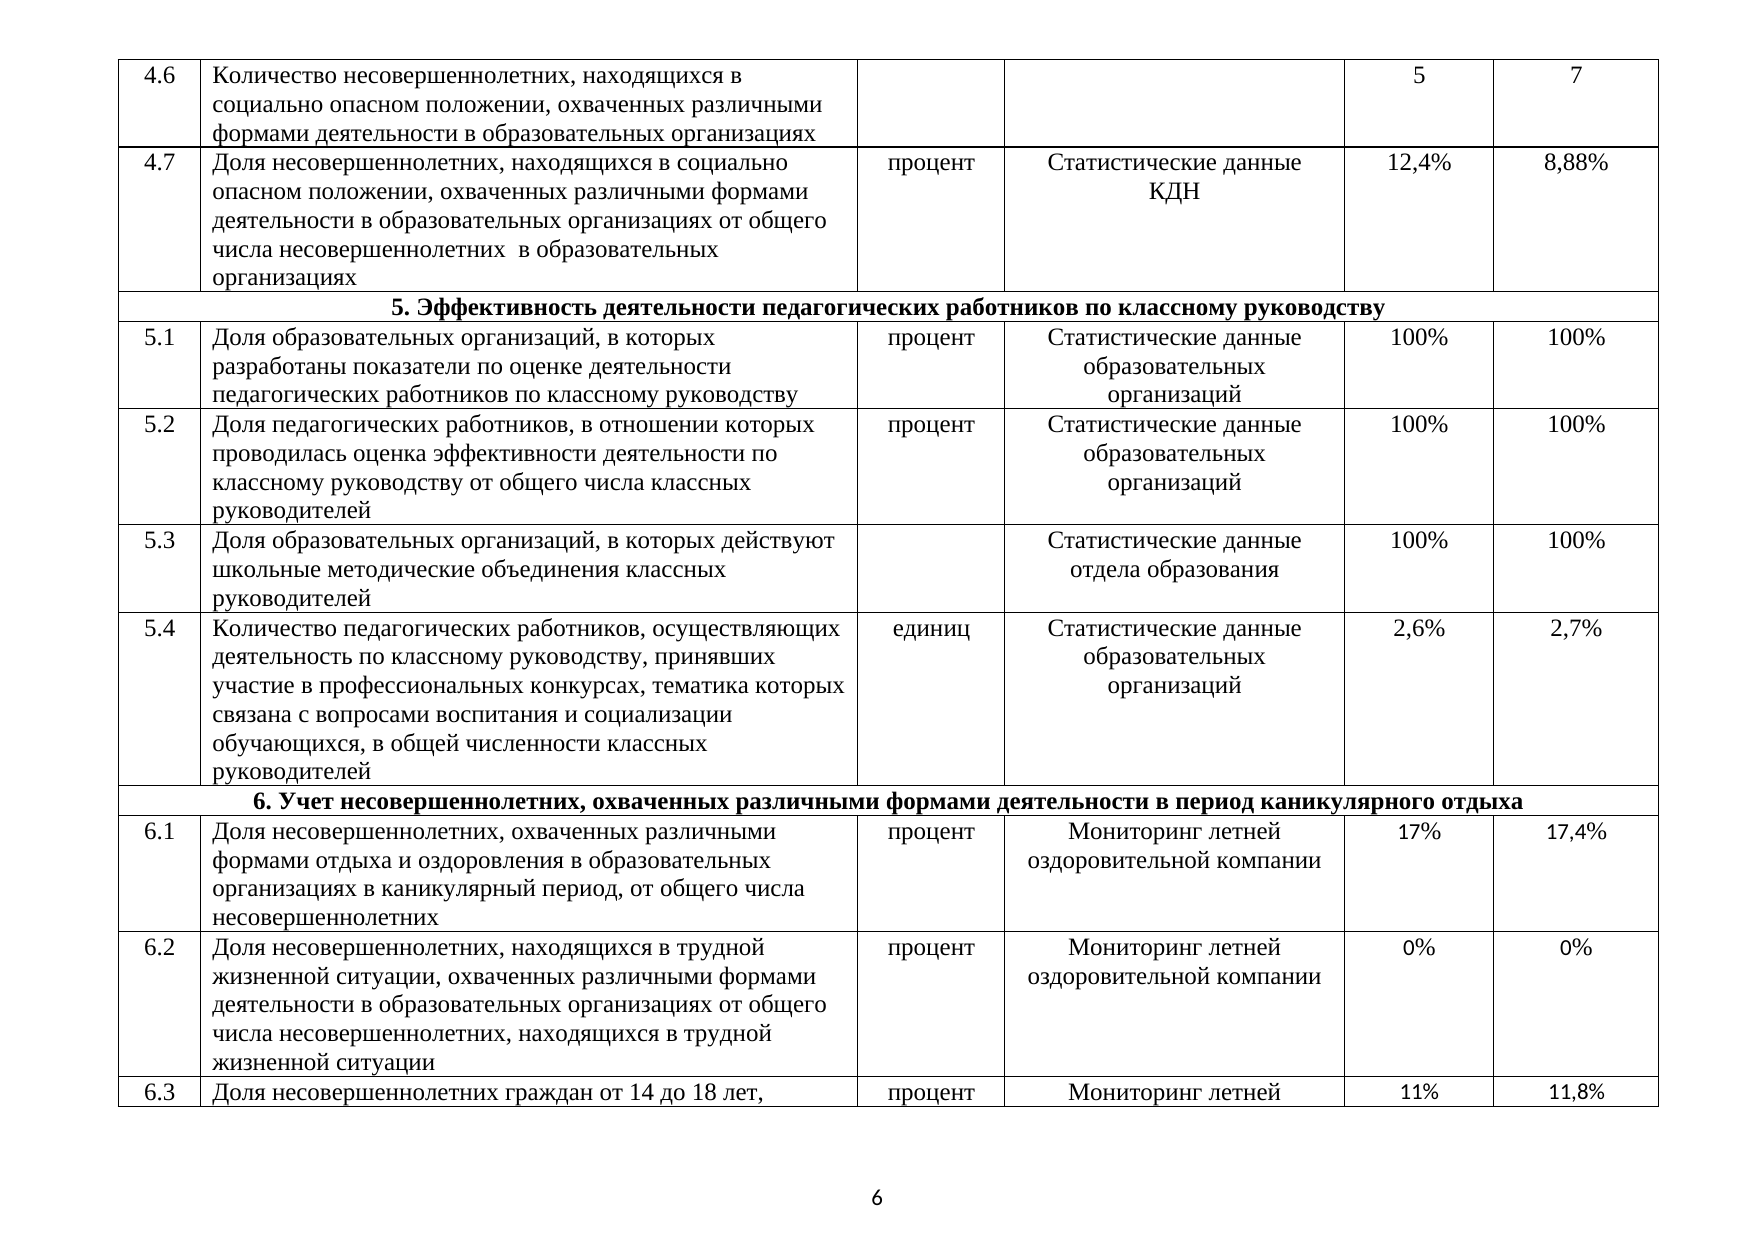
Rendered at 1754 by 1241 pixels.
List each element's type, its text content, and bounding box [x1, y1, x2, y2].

table_cell Доля несовершеннолетних, находящихся в трудной жизненной ситуации, охваченных различными формами деятельности в образовательных организациях от общего числа несовершеннолетних, находящихся в трудной жизненной ситуации [201, 932, 857, 1076]
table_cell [1005, 932, 1344, 1076]
table_cell 100% [1345, 409, 1493, 524]
table_cell процент [858, 816, 1004, 931]
table_cell единиц [858, 613, 1004, 785]
table_cell 11,8% [1494, 1077, 1658, 1106]
table_cell 6. Учет несовершеннолетних, охваченных различными формами деятельности в период каникулярного отдыха [119, 786, 1658, 815]
table_cell Мониторинг летней оздоровительной компании [1005, 816, 1344, 931]
table_cell [858, 525, 1004, 612]
table_cell 100% [1345, 525, 1493, 612]
table_cell Доля образовательных организаций, в которых действуют школьные методические объединения классных руководителей [201, 525, 857, 612]
table_cell [858, 60, 1004, 146]
table_cell 5. Эффективность деятельности педагогических работников по классному руководству [119, 292, 1658, 321]
table_cell Доля педагогических работников, в отношении которых проводилась оценка эффективности деятельности по классному руководству от общего числа классных руководителей [201, 409, 857, 524]
table_cell Статистические данные отдела образования [1005, 525, 1344, 612]
table_cell 0% [1345, 932, 1493, 1076]
table_cell 6.1 [119, 816, 200, 931]
table_cell процент [858, 1077, 1004, 1106]
table_cell 100% [1345, 322, 1493, 408]
table_cell [1005, 60, 1344, 146]
table_cell 17% [1345, 816, 1493, 931]
table_cell процент [858, 409, 1004, 524]
table_cell 4.6 [119, 60, 200, 146]
table_cell 5.1 [119, 322, 200, 408]
table_cell Статистические данные образовательных организаций [1005, 613, 1344, 785]
table_cell Количество несовершеннолетних, находящихся в социально опасном положении, охваченных различными формами деятельности в образовательных организациях [201, 60, 857, 146]
table_cell Количество педагогических работников, осуществляющих деятельность по классному руководству, принявших участие в профессиональных конкурсах, тематика которых связана с вопросами воспитания и социализации обучающихся, в общей численности классных руководителей [201, 613, 857, 785]
table_cell 11% [1345, 1077, 1493, 1106]
table_cell Доля образовательных организаций, в которых разработаны показатели по оценке деятельности педагогических работников по классному руководству [201, 322, 857, 408]
table_cell Статистические данные образовательных организаций [1005, 322, 1344, 408]
table_cell Статистические данные КДН [1005, 148, 1344, 291]
table_cell 12,4% [1345, 148, 1493, 291]
table_cell процент [858, 932, 1004, 1076]
table_cell 2,7% [1494, 613, 1658, 785]
table_cell 5.4 [119, 613, 200, 785]
table_cell 6.2 [119, 932, 200, 1076]
table_cell 8,88% [1494, 148, 1658, 291]
table_cell 5.2 [119, 409, 200, 524]
table_cell 17,4% [1494, 816, 1658, 931]
table_cell 5 [1345, 60, 1493, 146]
table_cell процент [858, 148, 1004, 291]
table_cell Доля несовершеннолетних, находящихся в социально опасном положении, охваченных различными формами деятельности в образовательных организациях от общего числа несовершеннолетних в образовательных организациях [201, 148, 857, 291]
table_cell 7 [1494, 60, 1658, 146]
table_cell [201, 1077, 857, 1106]
table_cell 0% [1494, 932, 1658, 1076]
table_cell процент [858, 322, 1004, 408]
table_cell 4.7 [119, 148, 200, 291]
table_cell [1005, 1077, 1344, 1106]
table_cell 6.3 [119, 1077, 200, 1106]
table_cell Доля несовершеннолетних, охваченных различными формами отдыха и оздоровления в образовательных организациях в каникулярный период, от общего числа несовершеннолетних [201, 816, 857, 931]
table_cell 5.3 [119, 525, 200, 612]
table_cell 100% [1494, 409, 1658, 524]
table_cell 100% [1494, 322, 1658, 408]
table_cell 2,6% [1345, 613, 1493, 785]
table_cell Статистические данные образовательных организаций [1005, 409, 1344, 524]
table_cell 100% [1494, 525, 1658, 612]
